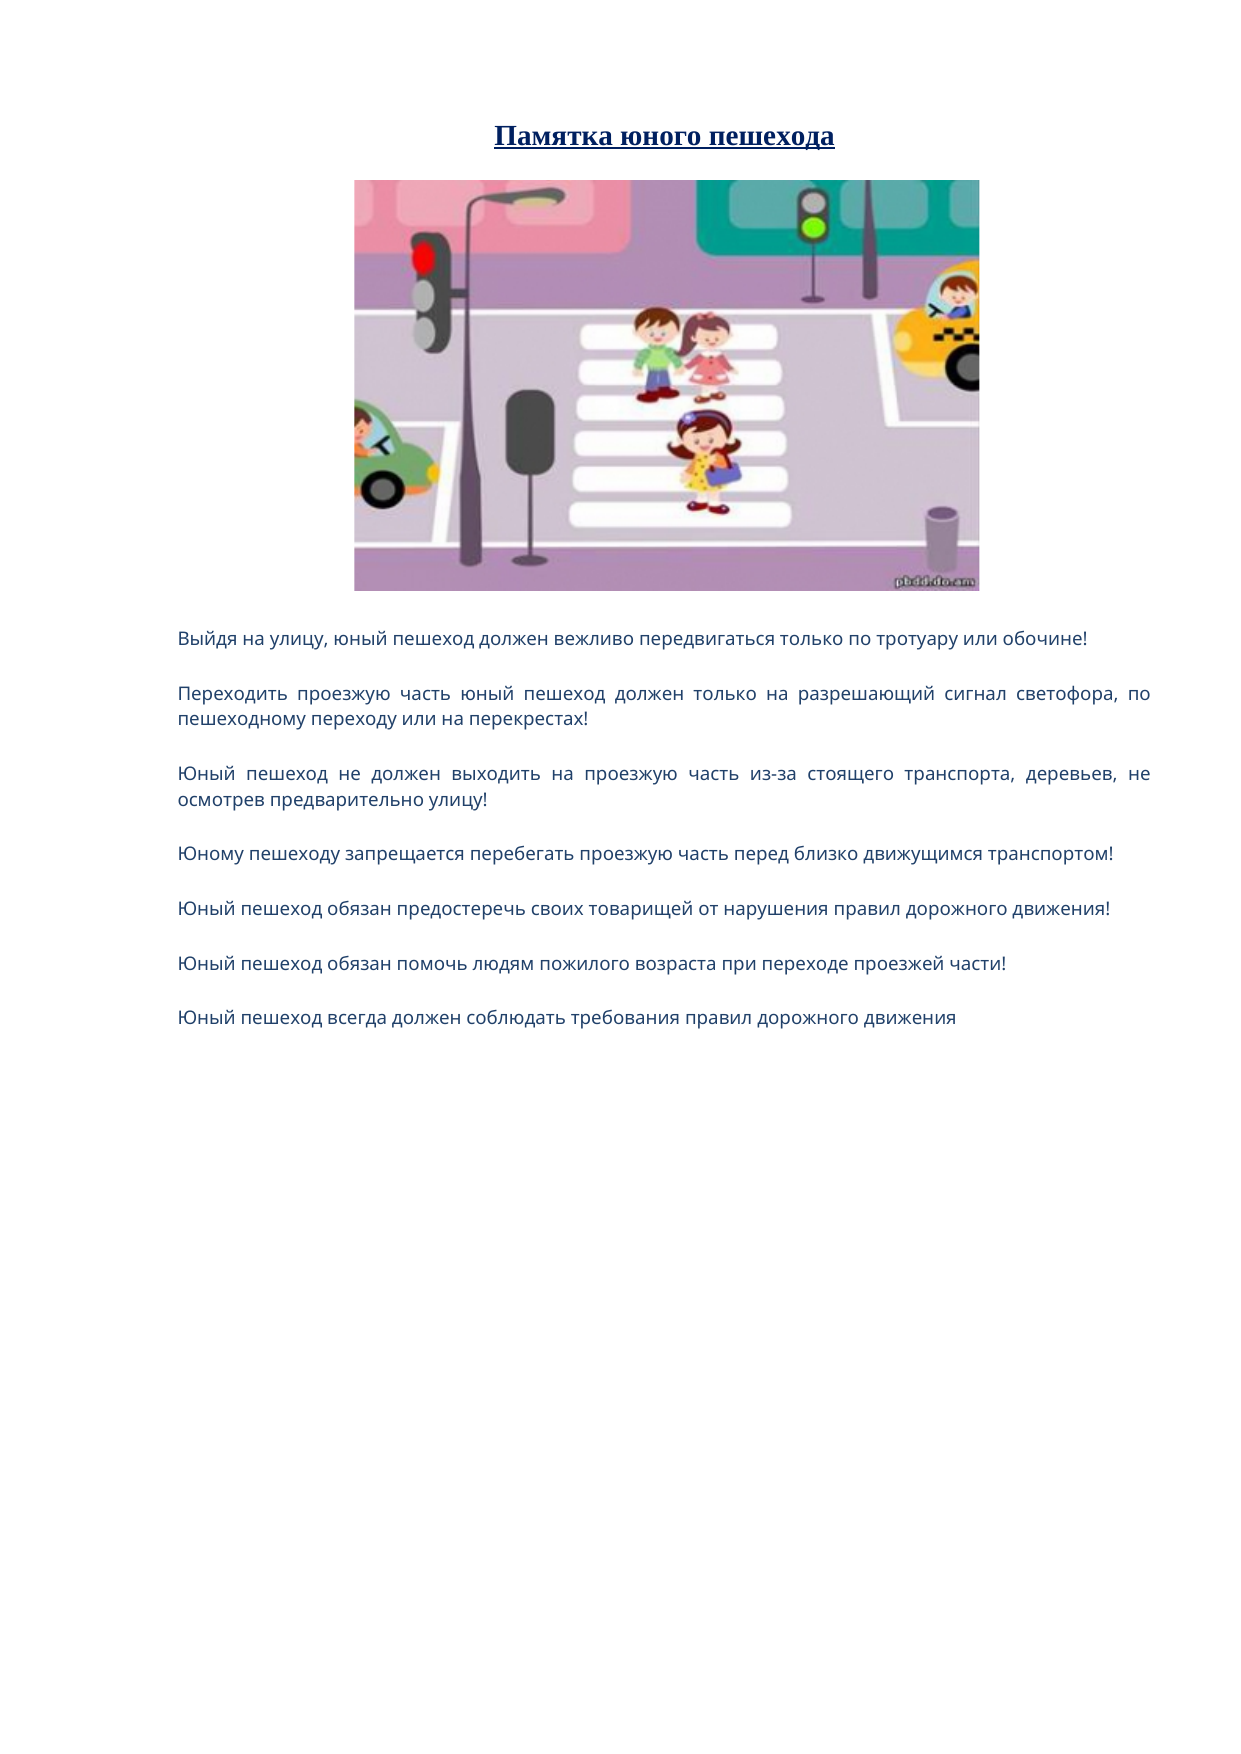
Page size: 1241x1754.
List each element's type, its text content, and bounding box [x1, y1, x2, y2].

text Юный пешеход обязан предостеречь своих товарищей от нарушения правил дорожного движения! [177, 895, 1152, 921]
text Юный пешеход не должен выходить на проезжую часть из-за стоящего транспорта, деревьев, не осмотрев предварительно улицу! [177, 760, 1152, 811]
text Переходить проезжую часть юный пешеход должен только на разрешающий сигнал светофора, по пешеходному переходу или на перекрестах! [177, 680, 1152, 731]
text Памятка юного пешехода [177, 118, 1152, 152]
text Юный пешеход обязан помочь людям пожилого возраста при переходе проезжей части! [177, 950, 1152, 975]
text Юный пешеход всегда должен соблюдать требования правил дорожного движения [177, 1004, 1152, 1030]
picture [354, 180, 980, 591]
text Выйдя на улицу, юный пешеход должен вежливо передвигаться только по тротуару или обочине! [177, 625, 1152, 651]
text Юному пешеходу запрещается перебегать проезжую часть перед близко движущимся транспортом! [177, 841, 1152, 866]
